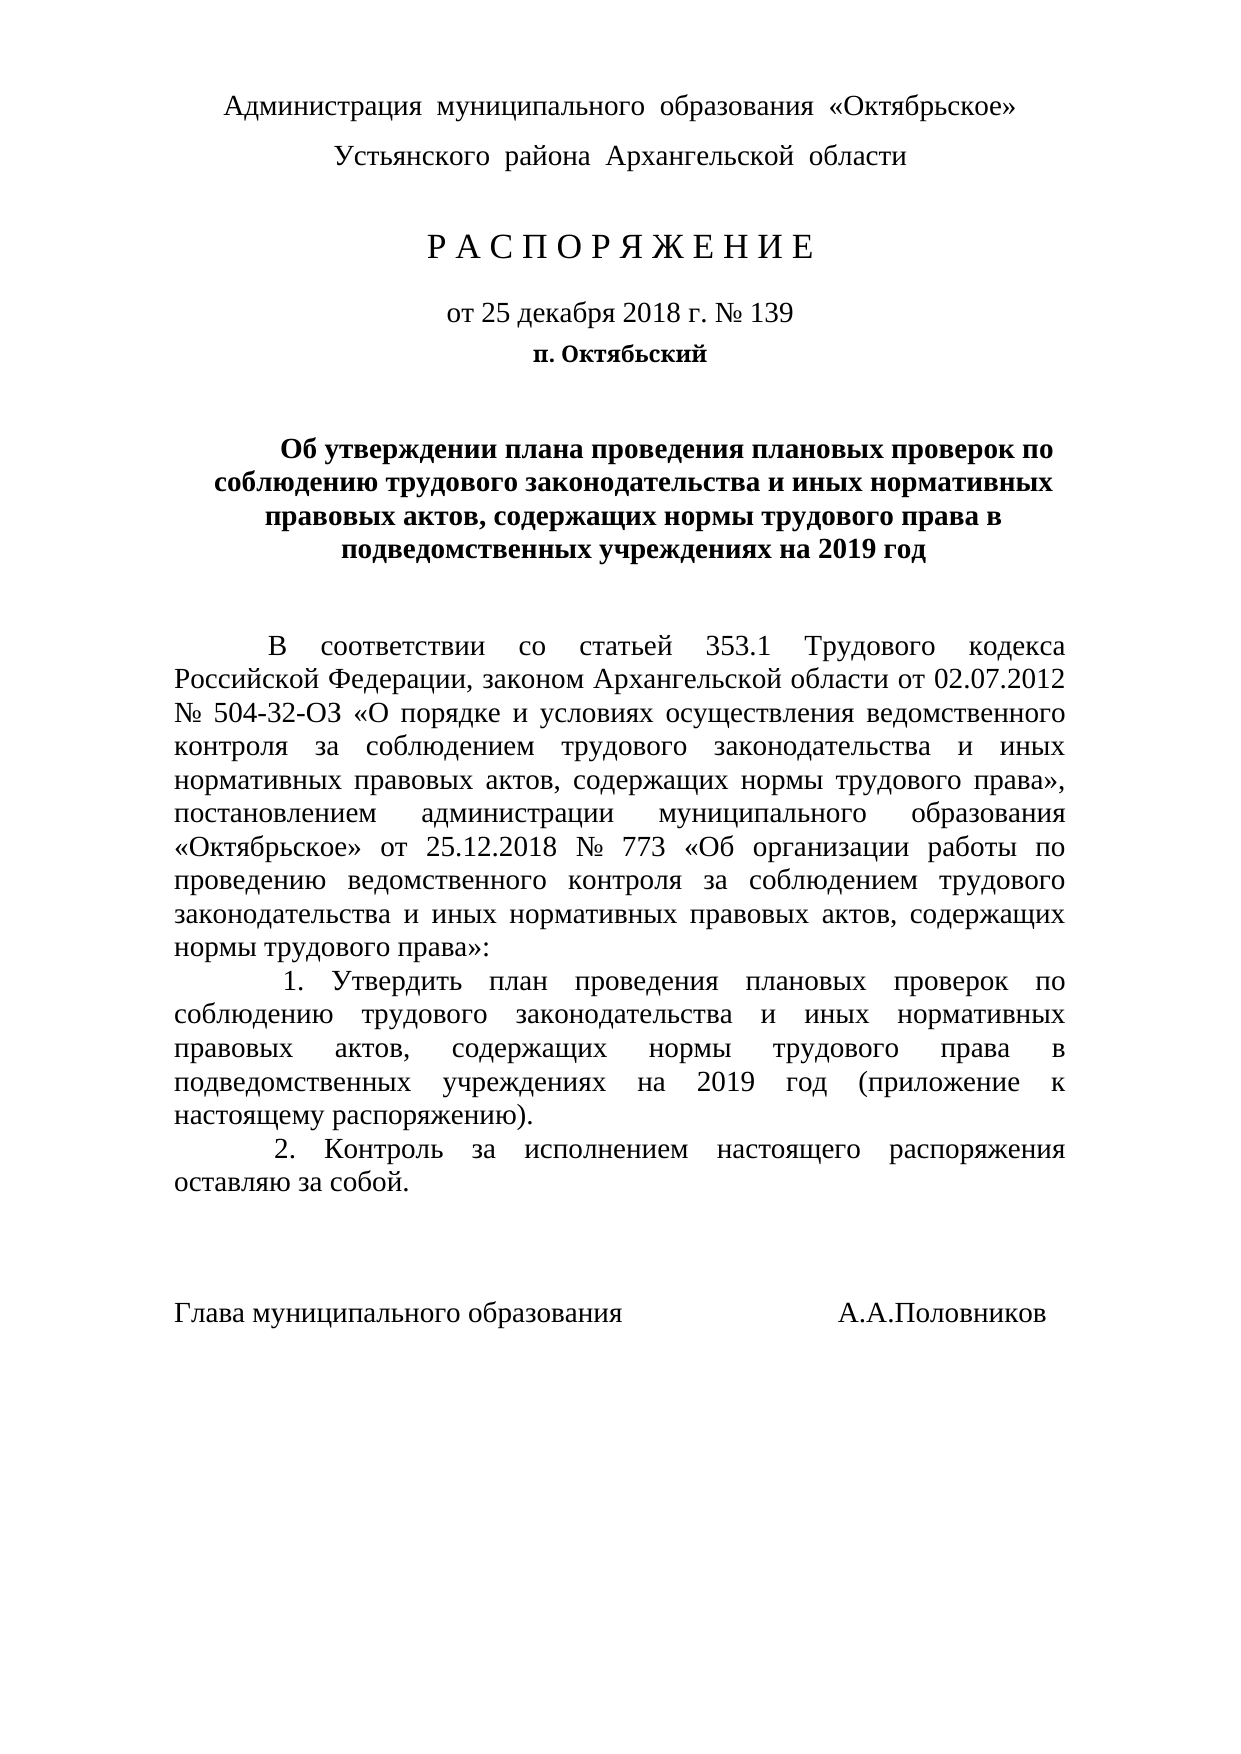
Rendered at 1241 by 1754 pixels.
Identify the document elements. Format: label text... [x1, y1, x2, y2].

text 2. Контроль за исполнением настоящего распоряжения оставляю за собой. [174, 1131, 1066, 1198]
text п. Октябьский [174, 344, 1066, 367]
text Об утверждении плана проведения плановых проверок по соблюдению трудового законодательства и иных нормативных правовых актов, содержащих нормы трудового права в подведомственных учреждениях на 2019 год [201, 431, 1066, 566]
text 1. Утвердить план проведения плановых проверок по соблюдению трудового законодательства и иных нормативных правовых актов, содержащих нормы трудового права в подведомственных учреждениях на 2019 год (приложение к настоящему распоряжению). [174, 963, 1066, 1131]
text от 25 декабря . № 139 [174, 301, 1066, 328]
text Администрация муниципального образования «Октябрьское» [174, 88, 1066, 122]
text Устьянского района Архангельской области [174, 138, 1066, 172]
text Р А С П О Р Я Ж Е Н И Е [174, 228, 1066, 266]
text Глава муниципального образования А.А.Половников [174, 1296, 1066, 1363]
text В соответствии со статьей 353.1 Трудового кодекса Российской Федерации, законом Архангельской области от 02.07.2012 № 504-32-ОЗ «О порядке и условиях осуществления ведомственного контроля за соблюдением трудового законодательства и иных нормативных правовых актов, содержащих нормы трудового права», постановлением администрации муниципального образования «Октябрьское» от 25.12.2018 № 773 «Об организации работы по проведению ведомственного контроля за соблюдением трудового законодательства и иных нормативных правовых актов, содержащих нормы трудового права»: [174, 628, 1066, 963]
